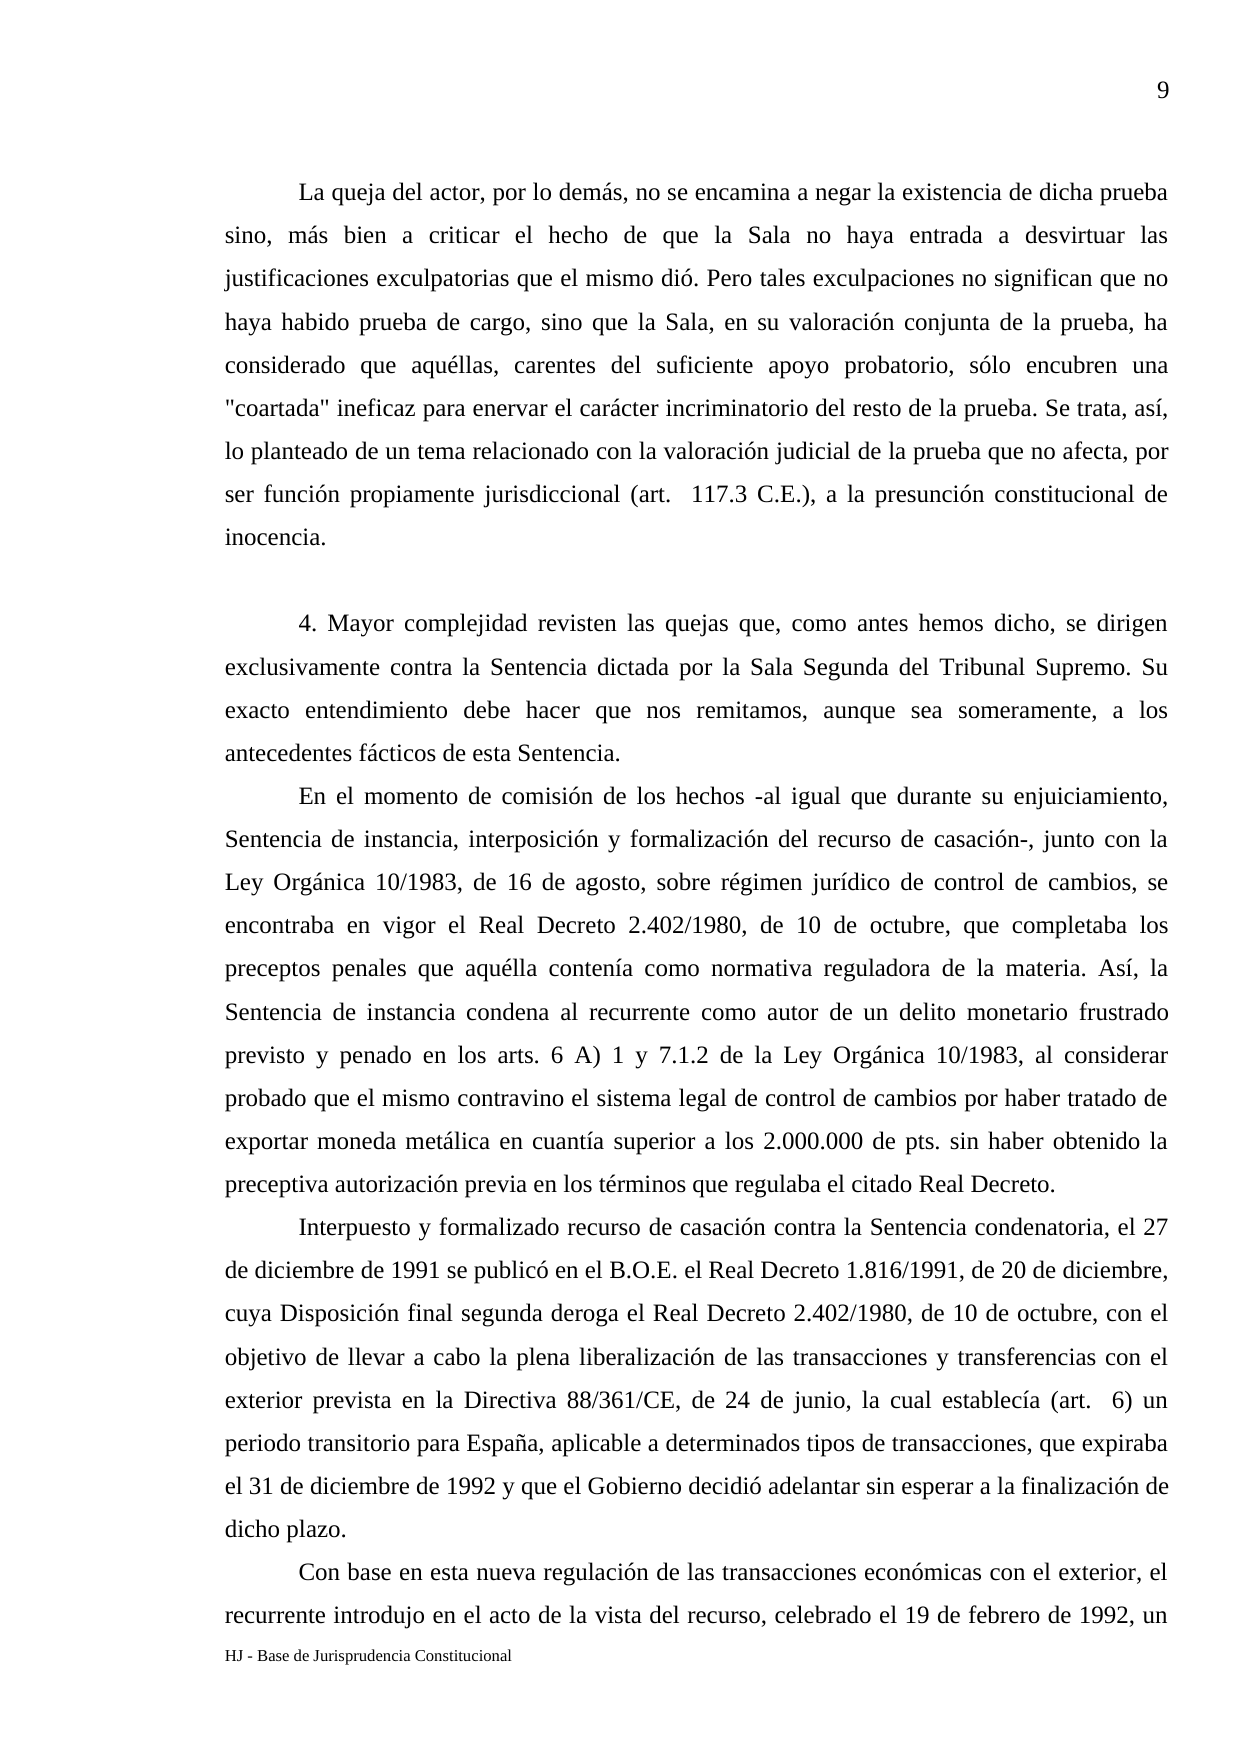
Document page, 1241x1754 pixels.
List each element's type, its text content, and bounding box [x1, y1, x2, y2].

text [224, 1557, 1169, 1629]
text La queja del actor, por lo demás, no se encamina a negar la existencia de dicha prueba sino, más bien a criticar el hecho de que la Sala no haya entrada a desvirtuar las justificaciones exculpatorias que el mismo dió. Pero tales exculpaciones no significan que no haya habido prueba de cargo, sino que la Sala, en su valoración conjunta de la prueba, ha considerado que aquéllas, carentes del suficiente apoyo probatorio, sólo encubren una "coartada" ineficaz para enervar el carácter incriminatorio del resto de la prueba. Se trata, así, lo planteado de un tema relacionado con la valoración judicial de la prueba que no afecta, por ser función propiamente jurisdiccional (art. 117.3 C.E.), a la presunción constitucional de inocencia. [224, 177, 1169, 551]
text En el momento de comisión de los hechos -al igual que durante su enjuiciamiento, Sentencia de instancia, interposición y formalización del recurso de casación-, junto con la Ley Orgánica 10/1983, de 16 de agosto, sobre régimen jurídico de control de cambios, se encontraba en vigor el Real Decreto 2.402/1980, de 10 de octubre, que completaba los preceptos penales que aquélla contenía como normativa reguladora de la materia. Así, la Sentencia de instancia condena al recurrente como autor de un delito monetario frustrado previsto y penado en los arts. 6 A) 1 y 7.1.2 de la Ley Orgánica 10/1983, al considerar probado que el mismo contravino el sistema legal de control de cambios por haber tratado de exportar moneda metálica en cuantía superior a los 2.000.000 de pts. sin haber obtenido la preceptiva autorización previa en los términos que regulaba el citado Real Decreto. [224, 781, 1169, 1198]
text Interpuesto y formalizado recurso de casación contra la Sentencia condenatoria, el 27 de diciembre de 1991 se publicó en el B.O.E. el Real Decreto 1.816/1991, de 20 de diciembre, cuya Disposición final segunda deroga el Real Decreto 2.402/1980, de 10 de octubre, con el objetivo de llevar a cabo la plena liberalización de las transacciones y transferencias con el exterior prevista en la Directiva 88/361/CE, de 24 de junio, la cual establecía (art. 6) un periodo transitorio para España, aplicable a determinados tipos de transacciones, que expiraba el 31 de diciembre de 1992 y que el Gobierno decidió adelantar sin esperar a la finalización de dicho plazo. [224, 1212, 1169, 1543]
text 4. Mayor complejidad revisten las quejas que, como antes hemos dicho, se dirigen exclusivamente contra la Sentencia dictada por la Sala Segunda del Tribunal Supremo. Su exacto entendimiento debe hacer que nos remitamos, aunque sea someramente, a los antecedentes fácticos de esta Sentencia. [224, 608, 1169, 767]
